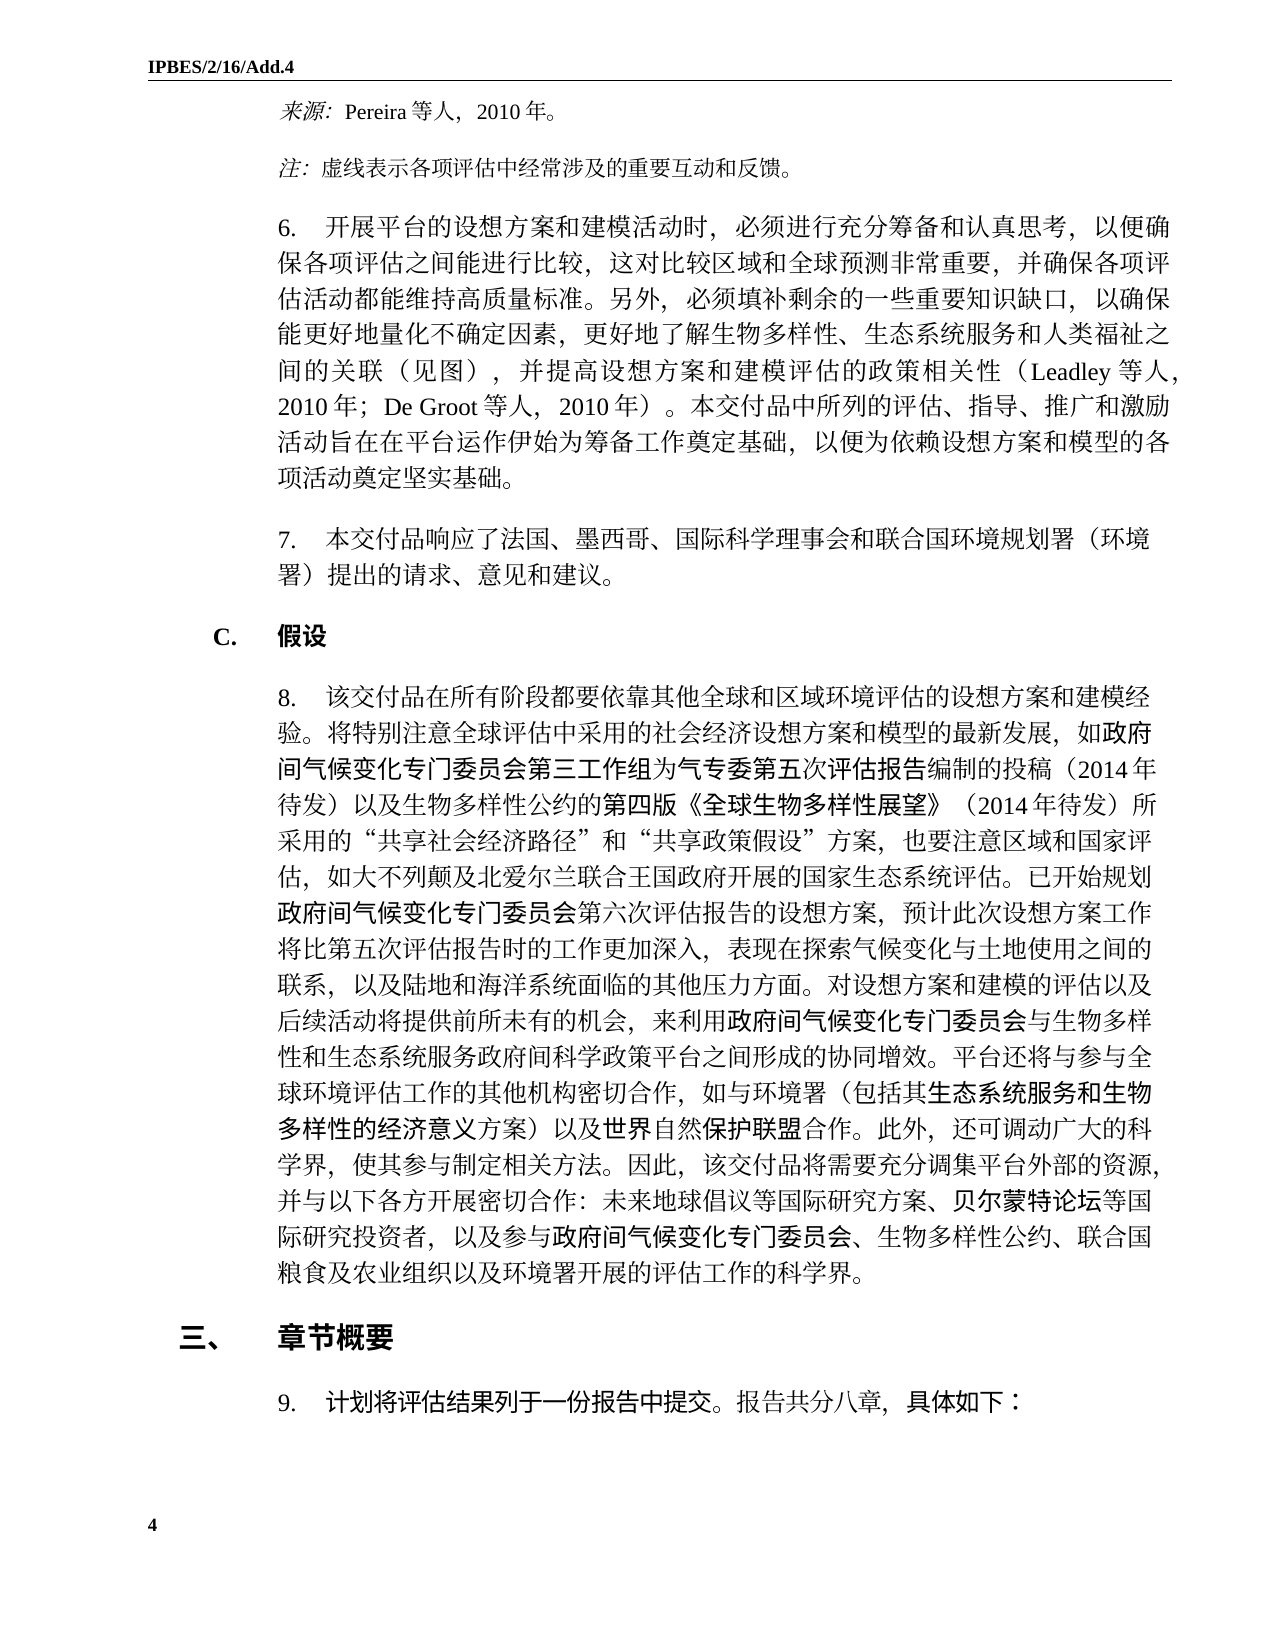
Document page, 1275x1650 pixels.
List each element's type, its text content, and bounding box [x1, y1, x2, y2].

text 三、 章节概要 [148, 1315, 1142, 1357]
text 注：虚线表示各项评估中经常涉及的重要互动和反馈。 [278, 151, 1172, 182]
list 计划将评估结果列于一份报告中提交。报告共分八章，具体如下： [278, 1382, 1172, 1418]
text 来源：Pereira等人，2010年。 [148, 94, 1172, 126]
list 该交付品在所有阶段都要依靠其他全球和区域环境评估的设想方案和建模经验。将特别注意全球评估中采用的社会经济设想方案和模型的最新发展，如政府间气候变化专门委员会第三工作组为气专委第五次评估报告编制的投稿（2014年待发）以及生物多样性公约的第四版《全球生物多样性展望》（2014年待发）所采用的“共享社会经济路径”和“共享政策假设”方案，也要注意区域和国家评估，如大不列颠及北爱尔兰联合王国政府开展的国家生态系统评估。已开始规划政府间气候变化专门委员会第六次评估报告的设想方案，预计此次设想方案工作将比第五次评估报告时的工作更加深入，表现在探索气候变化与土地使用之间的联系，以及陆地和海洋系统面临的其他压力方面。对设想方案和建模的评估以及后续活动将提供前所未有的机会，来利用政府间气候变化专门委员会与生物多样性和生态系统服务政府间科学政策平台之间形成的协同增效。平台还将与参与全球环境评估工作的其他机构密切合作，如与环境署（包括其生态系统服务和生物多样性的经济意义方案）以及世界自然保护联盟合作。此外，还可调动广大的科学界，使其参与制定相关方法。因此，该交付品将需要充分调集平台外部的资源，并与以下各方开展密切合作：未来地球倡议等国际研究方案、贝尔蒙特论坛等国际研究投资者，以及参与政府间气候变化专门委员会、生物多样性公约、联合国粮食及农业组织以及环境署开展的评估工作的科学界。 [278, 678, 1172, 1290]
list 本交付品响应了法国、墨西哥、国际科学理事会和联合国环境规划署（环境署）提出的请求、意见和建议。 [278, 520, 1172, 592]
text C. 假设 [213, 617, 1142, 653]
list 开展平台的设想方案和建模活动时，必须进行充分筹备和认真思考，以便确保各项评估之间能进行比较，这对比较区域和全球预测非常重要，并确保各项评估活动都能维持高质量标准。另外，必须填补剩余的一些重要知识缺口，以确保能更好地量化不确定因素，更好地了解生物多样性、生态系统服务和人类福祉之间的关联（见图），并提高设想方案和建模评估的政策相关性（Leadley等人，2010年；De Groot等人，2010年）。本交付品中所列的评估、指导、推广和激励活动旨在在平台运作伊始为筹备工作奠定基础，以便为依赖设想方案和模型的各项活动奠定坚实基础。 [278, 207, 1172, 495]
